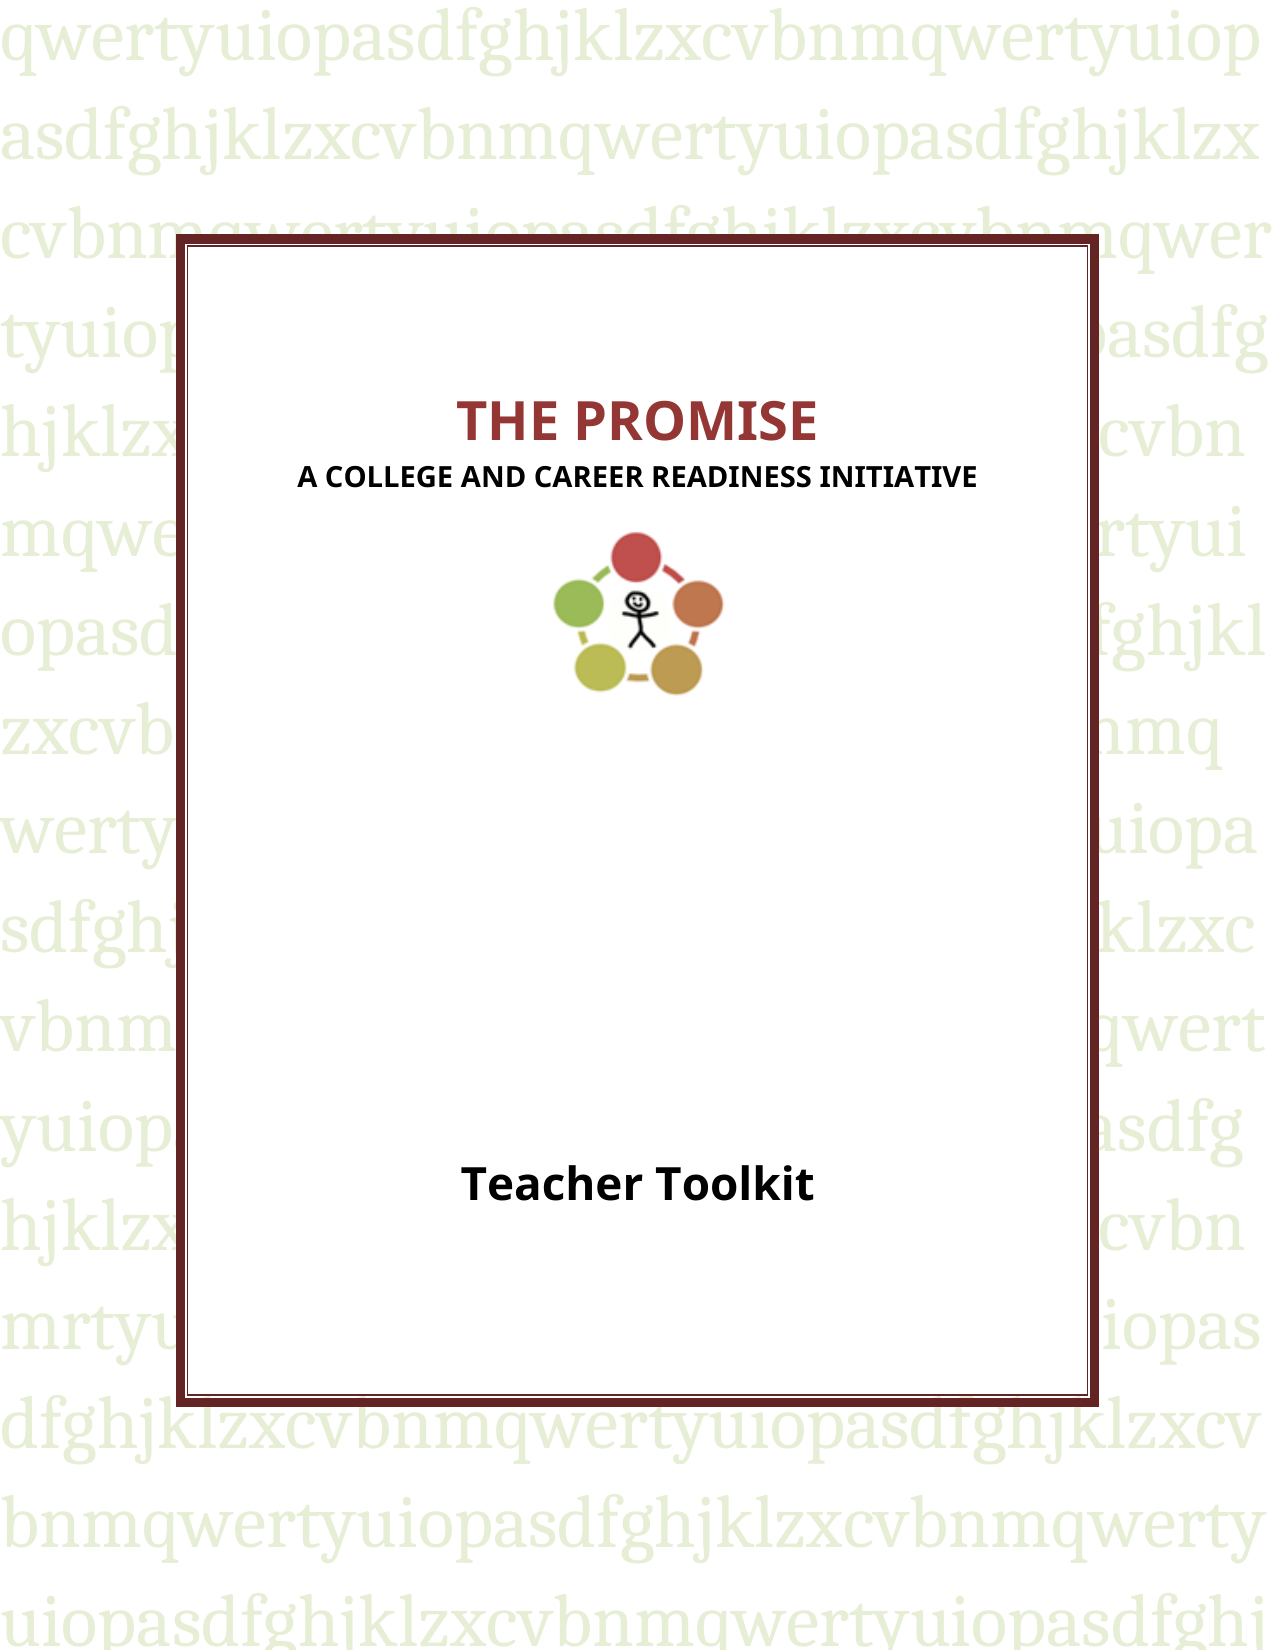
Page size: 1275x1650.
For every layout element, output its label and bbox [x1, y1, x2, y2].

picture [509, 524, 766, 703]
